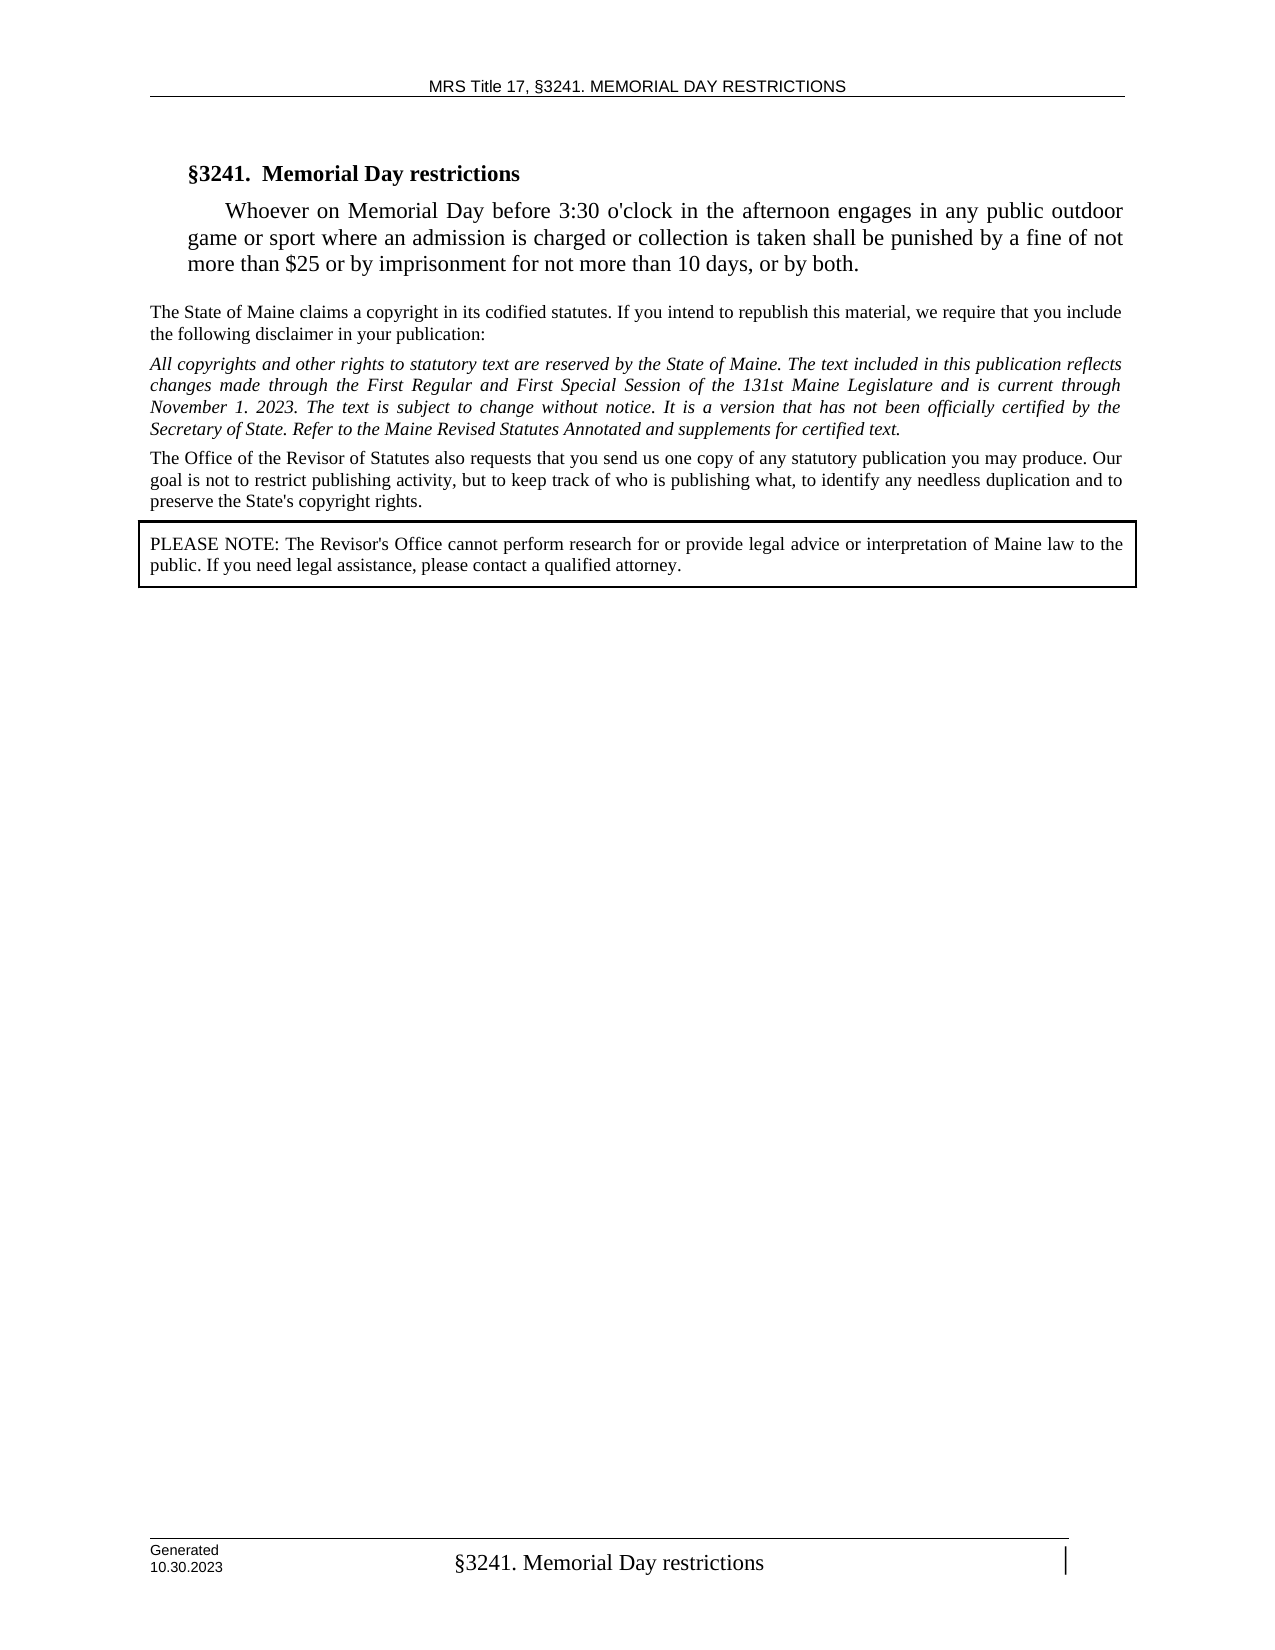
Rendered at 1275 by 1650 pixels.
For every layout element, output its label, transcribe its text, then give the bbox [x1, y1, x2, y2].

text The Office of the Revisor of Statutes also requests that you send us one copy of any statutory publication you may produce. Our goal is not to restrict publishing activity, but to keep track of who is publishing what, to identify any needless duplication and to preserve the State's copyright rights. [150, 447, 1125, 512]
text All copyrights and other rights to statutory text are reserved by the State of Maine. The text included in this publication reflects changes made through the First Regular and First Special Session of the 131st Maine Legislature and is current through November 1. 2023 . The text is subject to change without notice. It is a version that has not been officially certified by the Secretary of State. Refer to the Maine Revised Statutes Annotated and supplements for certified text. [150, 353, 1125, 439]
text The State of Maine claims a copyright in its codified statutes. If you intend to republish this material, we require that you include the following disclaimer in your publication: [150, 301, 1125, 344]
text §3241. Memorial Day restrictions [187, 160, 1125, 187]
text PLEASE NOTE: The Revisor's Office cannot perform research for or provide legal advice or interpretation of Maine law to the public. If you need legal assistance, please contact a qualified attorney. [140, 523, 1135, 586]
text Whoever on Memorial Day before 3:30 o'clock in the afternoon engages in any public outdoor game or sport where an admission is charged or collection is taken shall be punished by a fine of not more than $25 or by imprisonment for not more than 10 days, or by both. [187, 197, 1125, 276]
